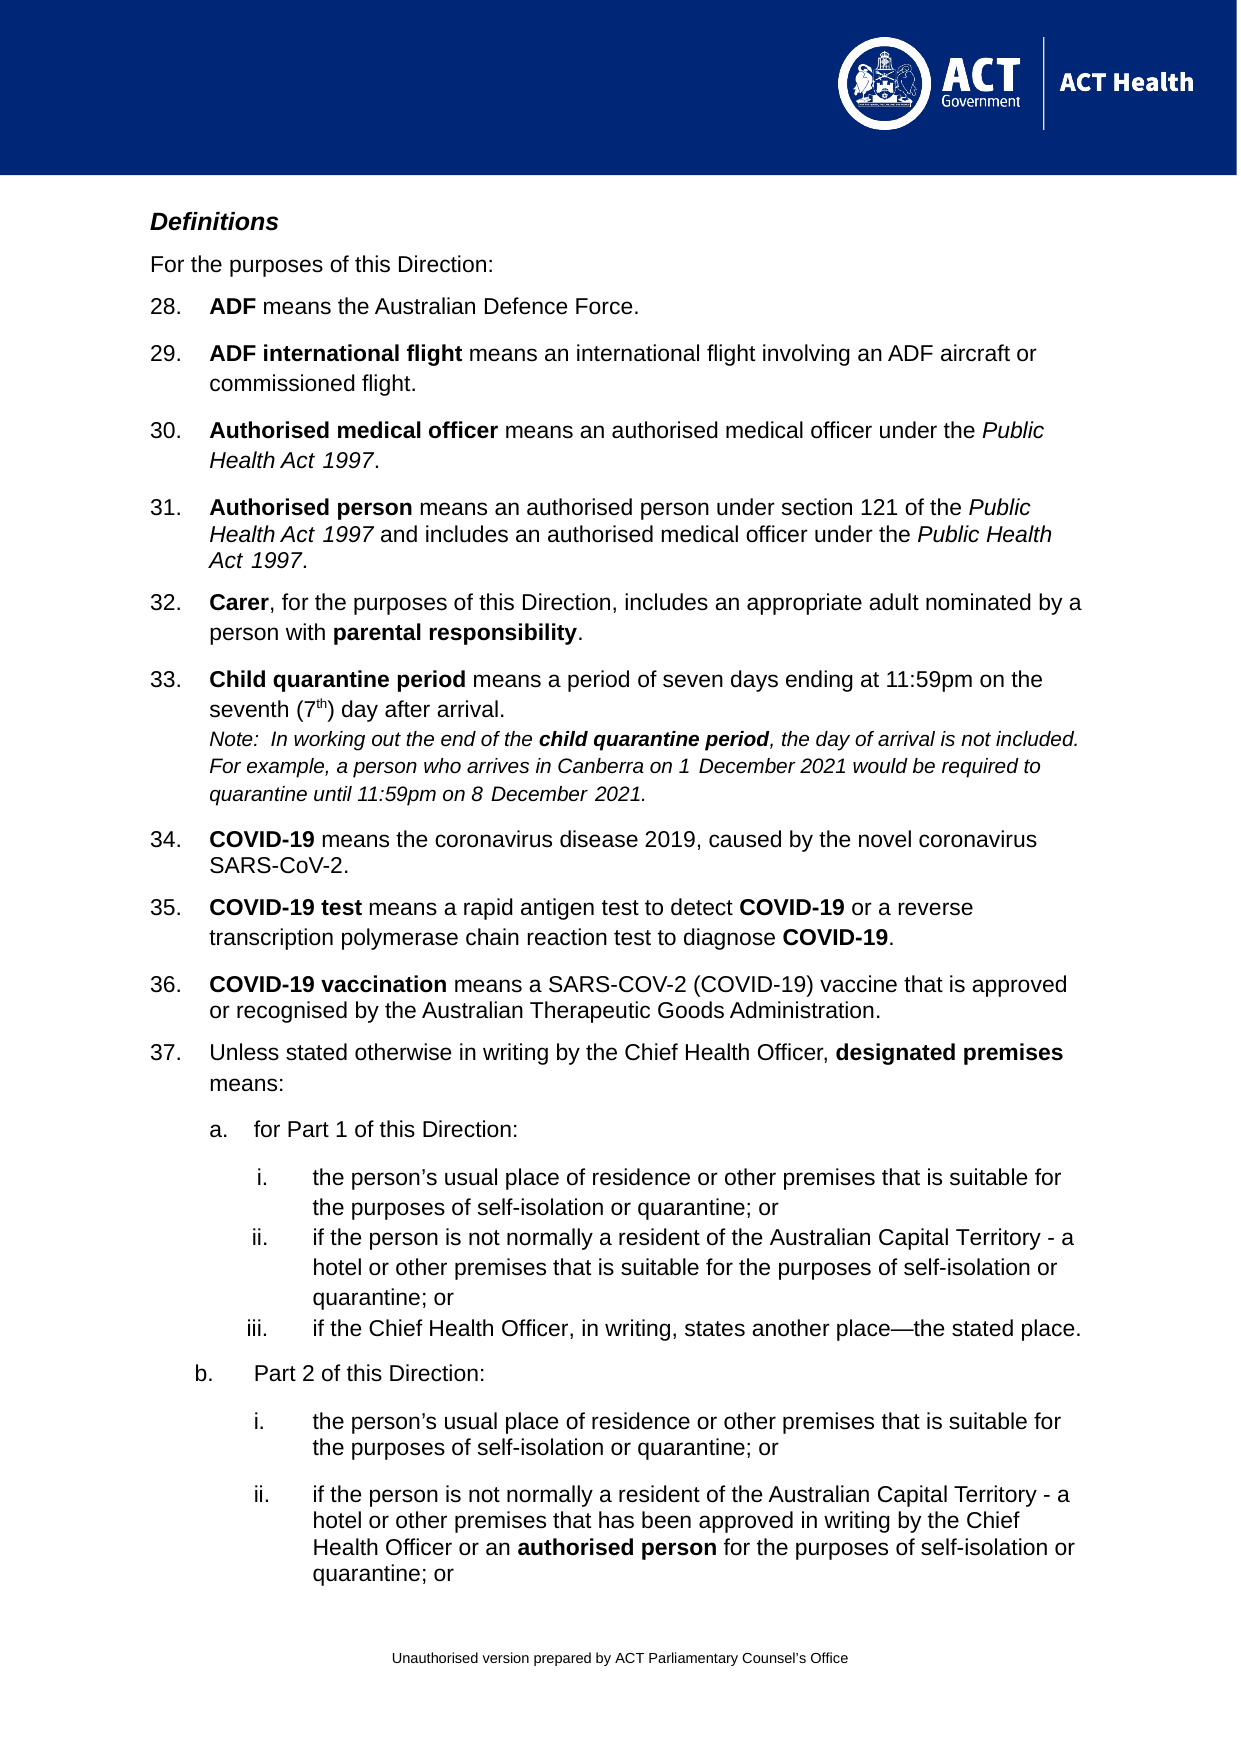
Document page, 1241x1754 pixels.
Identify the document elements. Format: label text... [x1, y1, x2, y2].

list if the person is not normally a resident of the Australian Capital Territory - a hotel or other premises that has been approved in writing by the Chief Health Officer or an authorised person for the purposes of self-isolation or quarantine; or [253, 1481, 1090, 1587]
list for Part 1 of this Direction: [209, 1116, 1090, 1143]
list Unless stated otherwise in writing by the Chief Health Officer, designated premises means: [150, 1039, 1090, 1096]
list Child quarantine period means a period of seven days ending at 11:59pm on the seventh (7th) day after arrival. [150, 666, 1090, 722]
list the person’s usual place of residence or other premises that is suitable for the purposes of self-isolation or quarantine; or [253, 1408, 1090, 1460]
list ADF means the Australian Defence Force. [150, 293, 1090, 319]
list if the person is not normally a resident of the Australian Capital Territory - a hotel or other premises that is suitable for the purposes of self-isolation or quarantine; or [268, 1224, 1090, 1311]
list COVID-19 test means a rapid antigen test to detect COVID-19 or a reverse transcription polymerase chain reaction test to diagnose COVID-19. [150, 894, 1090, 950]
list Part 2 of this Direction: [194, 1360, 1090, 1387]
list the person’s usual place of residence or other premises that is suitable for the purposes of self-isolation or quarantine; or [268, 1163, 1090, 1220]
list if the Chief Health Officer, in writing, states another place—the stated place. [268, 1314, 1090, 1341]
list COVID-19 vaccination means a SARS-COV-2 (COVID-19) vaccine that is approved or recognised by the Australian Therapeutic Goods Administration. [150, 971, 529, 1024]
picture [838, 37, 1193, 130]
list ADF international flight means an international flight involving an ADF aircraft or commissioned flight. [150, 340, 1090, 397]
list COVID-19 vaccination means a SARS-COV-2 (COVID-19) vaccine that is approved or recognised by the Australian Therapeutic Goods Administration. [881, 971, 1090, 1024]
list Authorised medical officer means an authorised medical officer under the Public Health Act 1997. [150, 417, 1090, 474]
list Authorised person means an authorised person under section 121 of the Public Health Act 1997 and includes an authorised medical officer under the Public Health Act 1997. [150, 494, 1090, 573]
text For the purposes of this Direction: [150, 251, 1090, 277]
text Note: In working out the end of the child quarantine period, the day of arrival is not included. For example, a person who arrives in Canberra on 1 December 2021 would be required to quarantine until 11:59pm on 8 December 2021. [209, 726, 1090, 805]
list COVID-19 means the coronavirus disease 2019, caused by the novel coronavirus SARS-CoV-2. [150, 826, 1090, 878]
text Definitions [150, 207, 1090, 236]
list Carer, for the purposes of this Direction, includes an appropriate adult nominated by a person with parental responsibility. [150, 589, 1090, 645]
